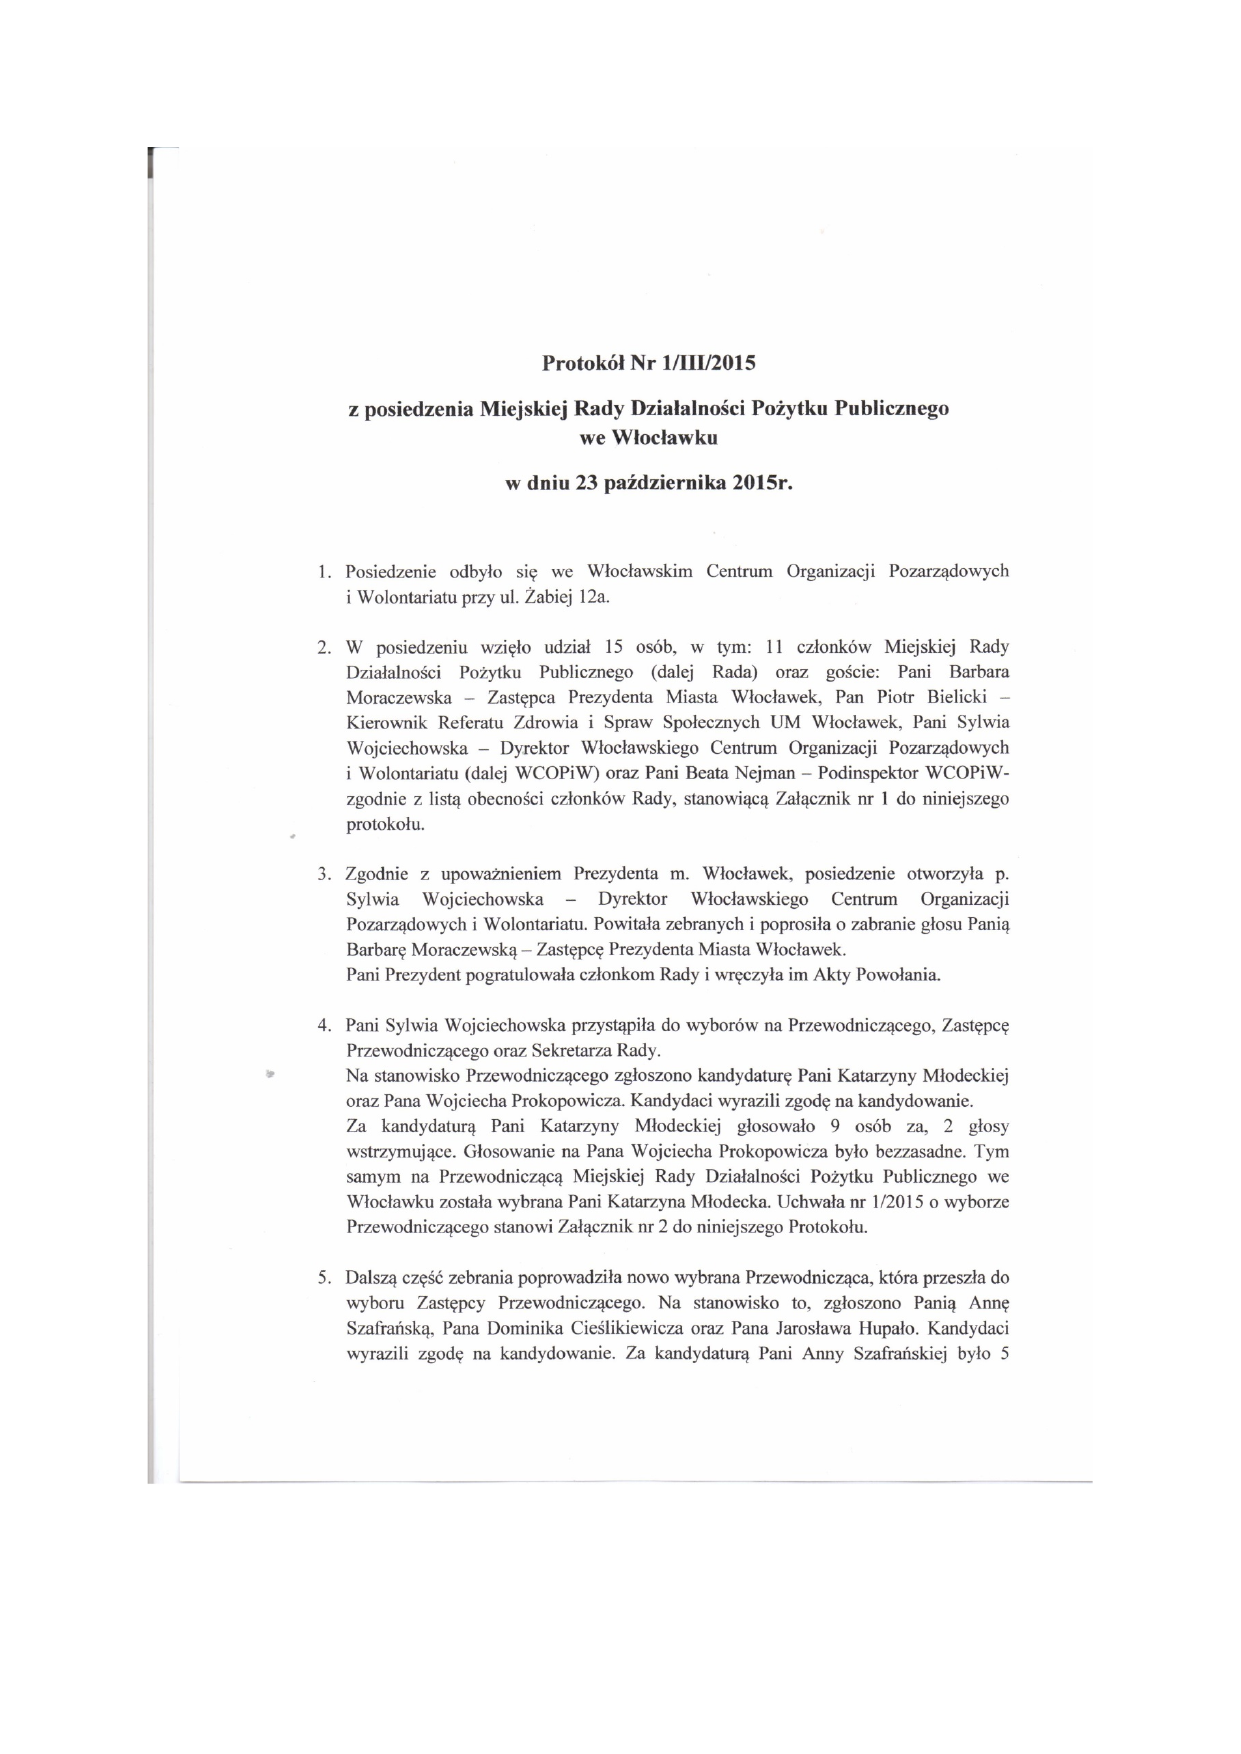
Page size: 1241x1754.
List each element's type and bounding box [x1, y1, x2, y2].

picture [147, 147, 1093, 1485]
